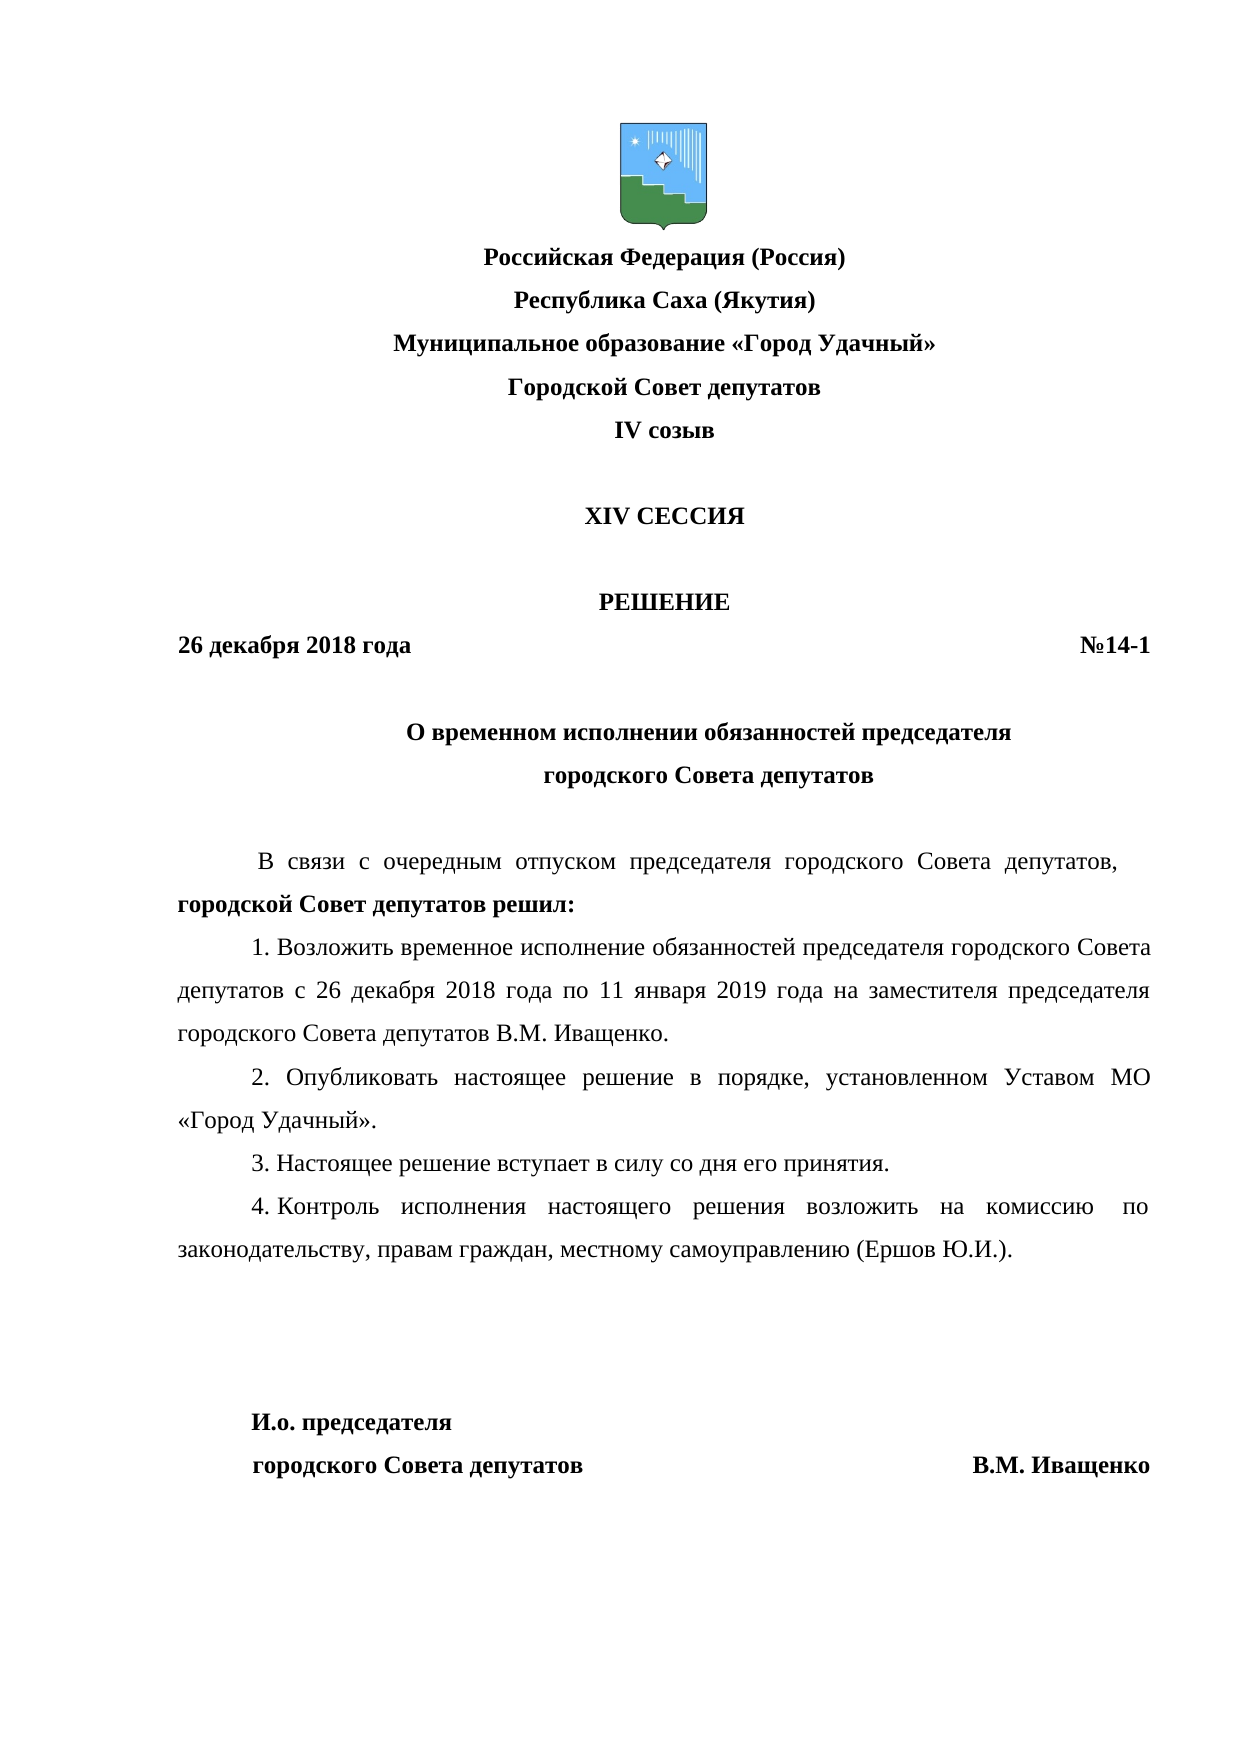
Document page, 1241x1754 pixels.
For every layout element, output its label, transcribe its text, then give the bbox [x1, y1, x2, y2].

text Муниципальное образование «Город Удачный» [177, 328, 1152, 357]
text 2. Опубликовать настоящее решение в порядке, установленном Уставом МО «Город Удачный». [177, 1062, 1152, 1133]
text 26 декабря 2018 года №14-1 [177, 630, 1152, 659]
text 3. Настоящее решение вступает в силу со дня его принятия. [177, 1148, 1152, 1177]
picture [616, 118, 713, 231]
text IV созыв [177, 415, 1152, 443]
text В связи с очередным отпуском председателя городского Совета депутатов, городской Совет депутатов решил: [177, 846, 1152, 918]
text Республика Саха (Якутия) [177, 285, 1152, 314]
text городского Совета депутатов В.М. Иващенко [177, 1450, 1152, 1478]
list городского Совета депутатов [266, 760, 1152, 788]
list О временном исполнении обязанностей председателя [266, 717, 1152, 745]
text РЕШЕНИЕ [177, 587, 1152, 616]
text 4. Контроль исполнения настоящего решения возложить на комиссию по законодательству, правам граждан, местному самоуправлению (Ершов Ю.И.). [177, 1191, 1152, 1263]
text Городской Совет депутатов [177, 372, 1152, 400]
text Российская Федерация (Россия) [177, 242, 1152, 271]
text И.о. председателя [177, 1407, 1152, 1435]
text 1. Возложить временное исполнение обязанностей председателя городского Совета депутатов с 26 декабря 2018 года по 11 января 2019 года на заместителя председателя городского Совета депутатов В.М. Иващенко. [177, 932, 1152, 1047]
text XIV СЕССИЯ [177, 501, 1152, 530]
